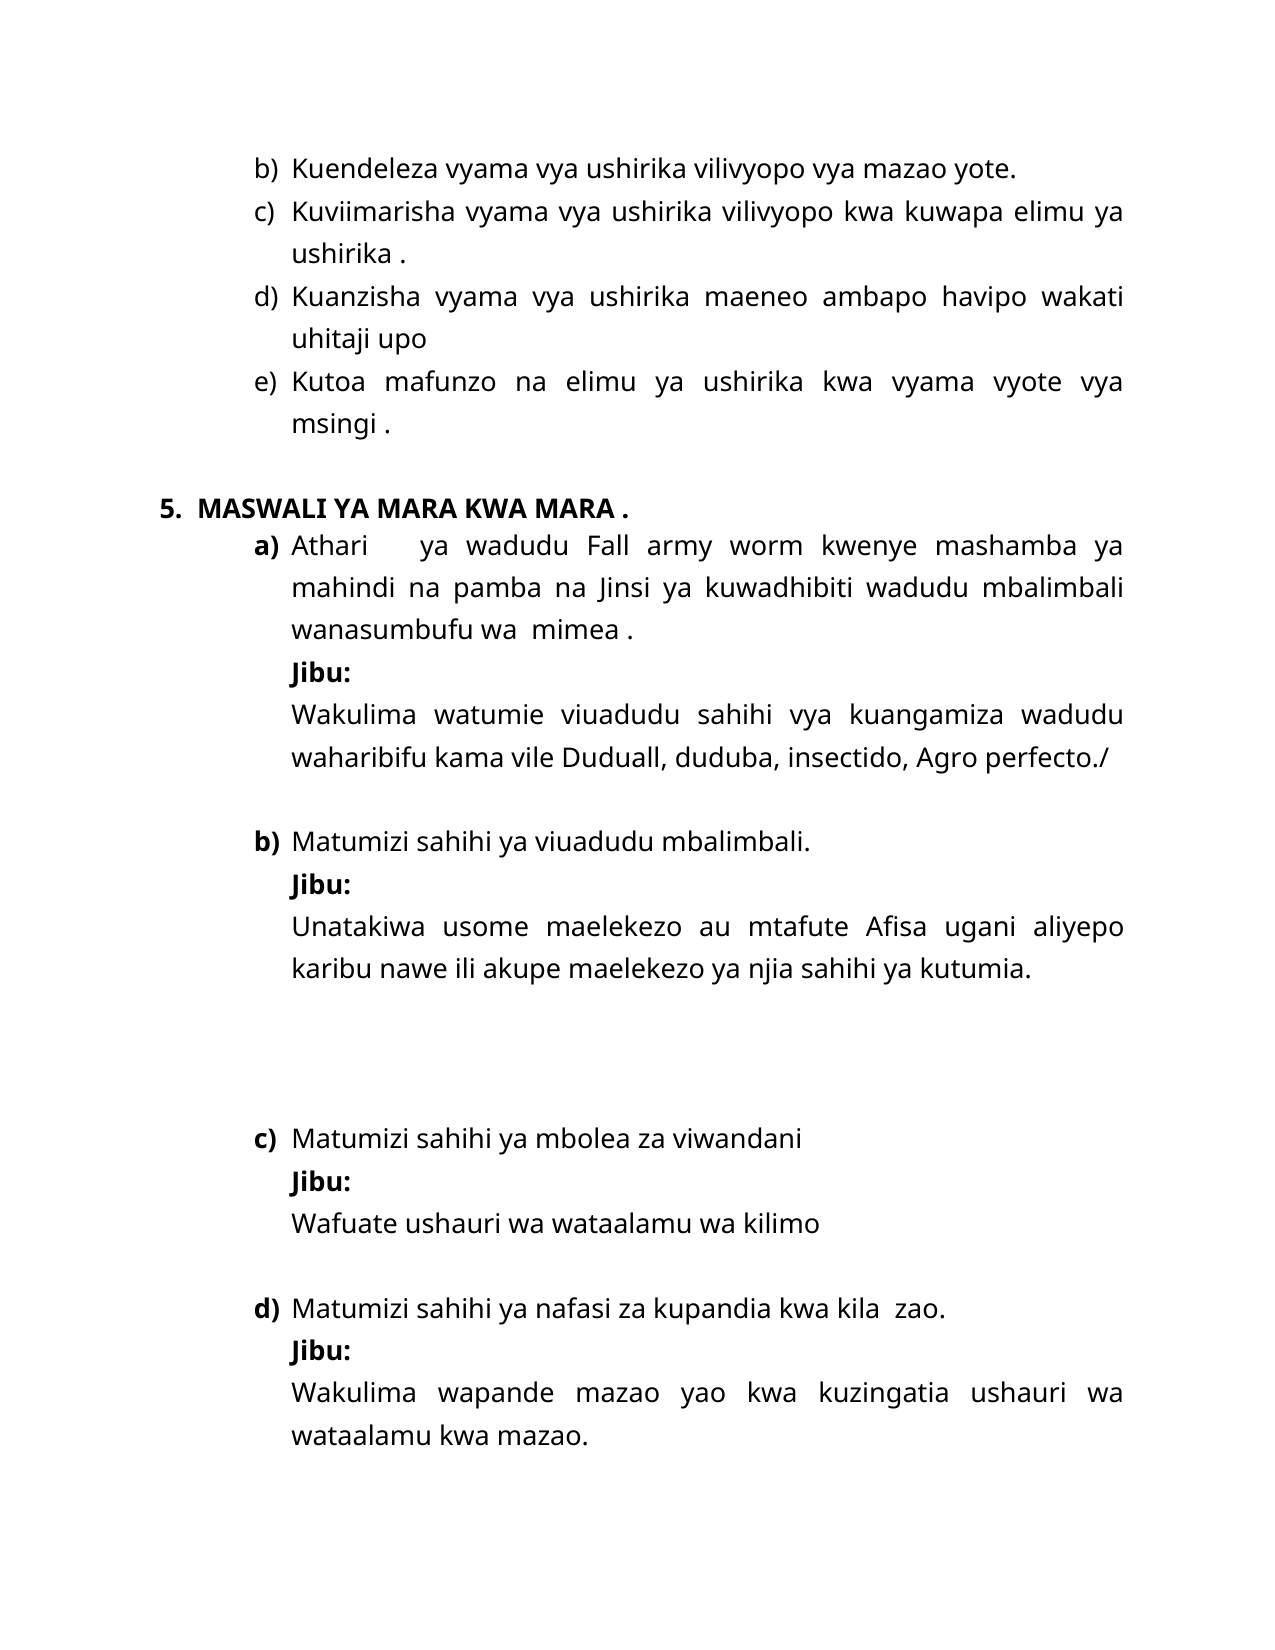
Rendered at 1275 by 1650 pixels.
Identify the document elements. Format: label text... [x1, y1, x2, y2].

list Kutoa mafunzo na elimu ya ushirika kwa vyama vyote vya msingi . [253, 362, 1125, 441]
list Kuanzisha vyama vya ushirika maeneo ambapo havipo wakati uhitaji upo [253, 277, 1125, 356]
list Wakulima wapande mazao yao kwa kuzingatia ushauri wa wataalamu kwa mazao. [291, 1374, 1125, 1453]
list MASWALI YA MARA KWA MARA . [159, 489, 1125, 526]
list Matumizi sahihi ya nafasi za kupandia kwa kila zao. [253, 1289, 1125, 1326]
list Kuendeleza vyama vya ushirika vilivyopo vya mazao yote. [253, 150, 1125, 187]
list Matumizi sahihi ya viuadudu mbalimbali. [253, 823, 1125, 860]
list Wafuate ushauri wa wataalamu wa kilimo [291, 1204, 1125, 1241]
list Unatakiwa usome maelekezo au mtafute Afisa ugani aliyepo karibu nawe ili akupe maelekezo ya njia sahihi ya kutumia. [291, 908, 1125, 987]
list Athari ya wadudu Fall army worm kwenye mashamba ya mahindi na pamba na Jinsi ya kuwadhibiti wadudu mbalimbali wanasumbufu wa mimea . [253, 526, 1125, 648]
list Jibu: [291, 1332, 1125, 1368]
list Wakulima watumie viuadudu sahihi vya kuangamiza wadudu waharibifu kama vile Duduall, duduba, insectido, Agro perfecto./ [291, 696, 1125, 775]
list Jibu: [291, 653, 1125, 690]
list Kuviimarisha vyama vya ushirika vilivyopo kwa kuwapa elimu ya ushirika . [253, 192, 1125, 272]
list Jibu: [291, 865, 1125, 902]
list Jibu: [291, 1162, 1125, 1199]
list Matumizi sahihi ya mbolea za viwandani [253, 1119, 1125, 1156]
